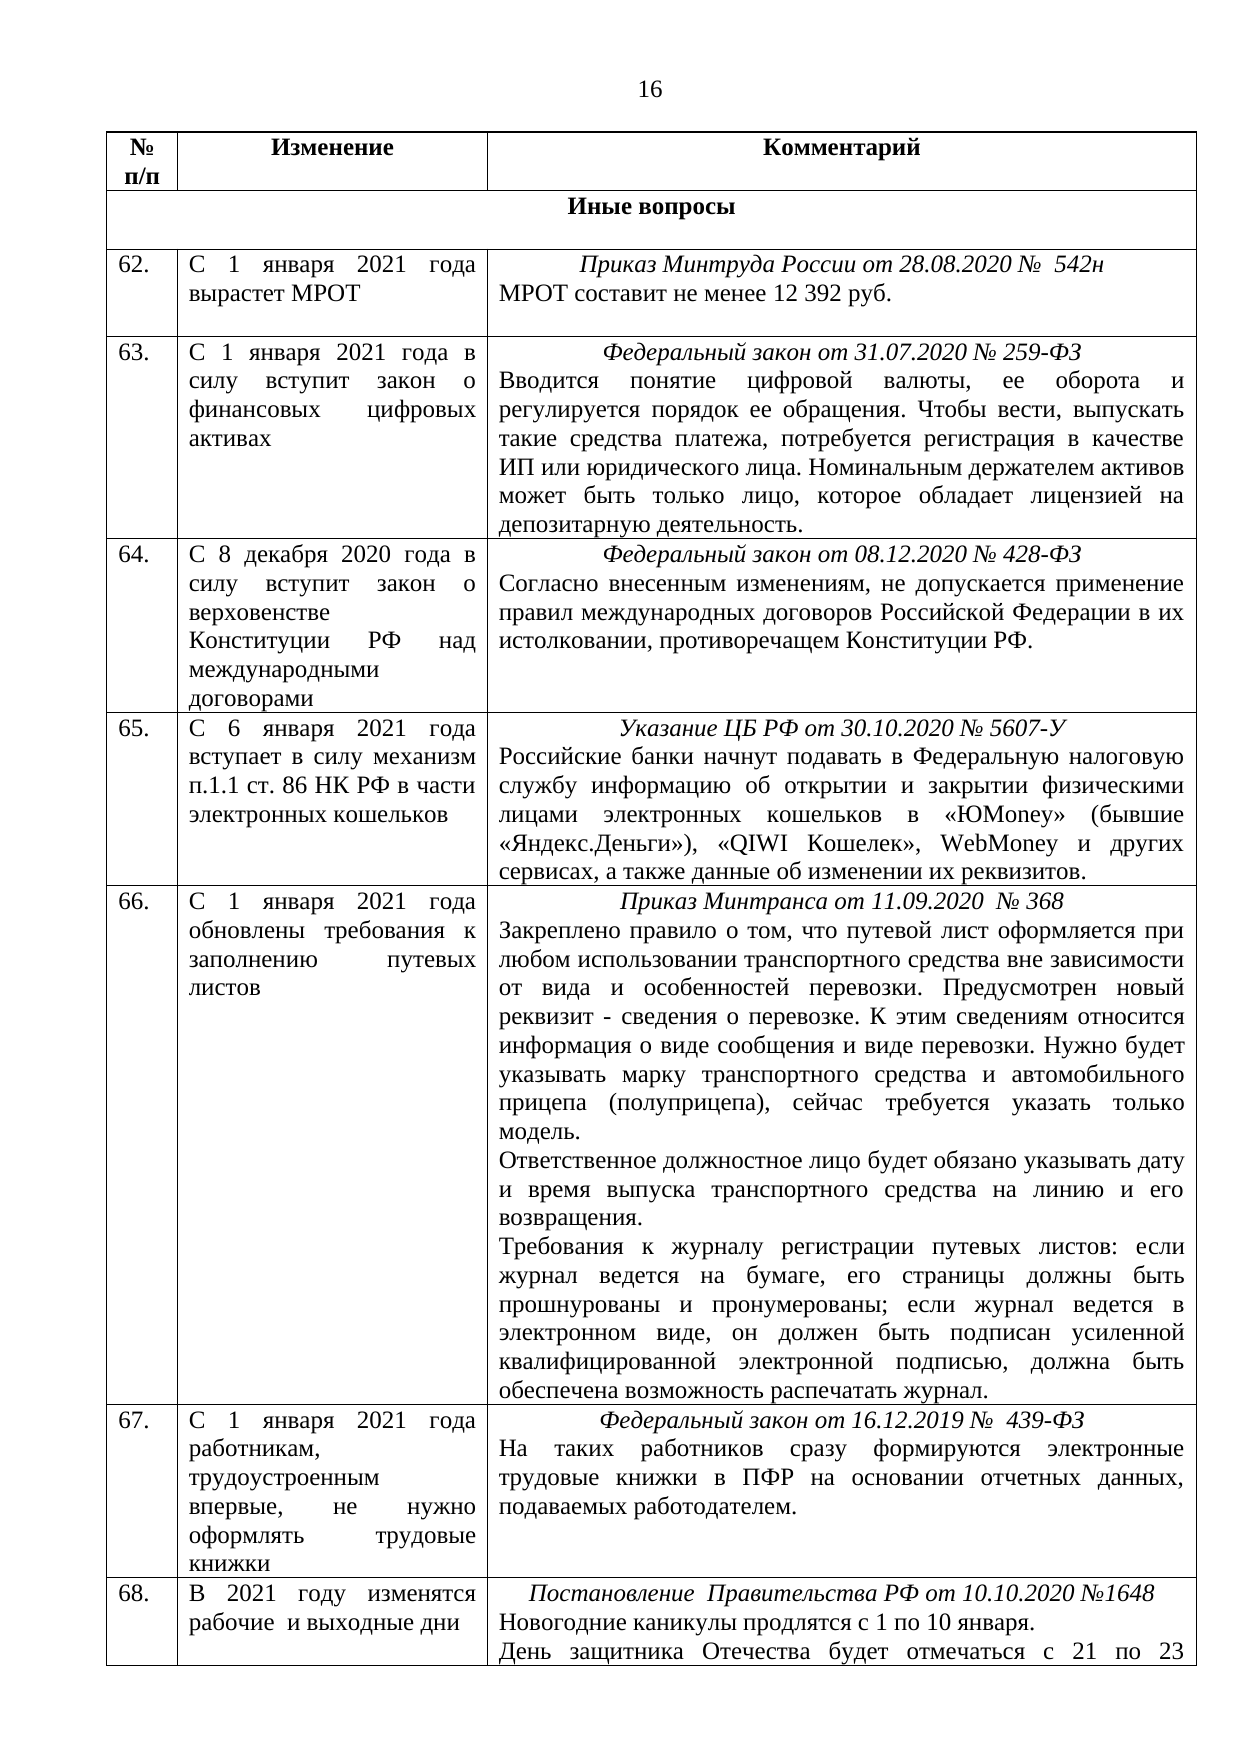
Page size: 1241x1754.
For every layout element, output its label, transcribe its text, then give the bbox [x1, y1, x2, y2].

table_cell [107, 1578, 177, 1664]
table_cell [107, 1405, 177, 1577]
table_header № п/п [107, 133, 177, 190]
table_cell Иные вопросы [107, 191, 1196, 248]
table_cell С 1 января 2021 года в силу вступит закон о финансовых цифровых активах [178, 337, 487, 538]
table_cell [107, 539, 177, 712]
table_cell Федеральный закон от 08.12.2020 № 428-ФЗ Согласно внесенным изменениям, не допускается применение правил международных договоров Российской Федерации в их истолковании, противоречащем Конституции РФ. [488, 539, 1196, 712]
table_cell [107, 713, 177, 885]
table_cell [488, 1578, 1196, 1664]
table_cell Приказ Минтруда России от 28.08.2020 № 542н МРОТ составит не менее 12 392 руб. [488, 250, 1196, 336]
table_header Изменение [178, 133, 487, 190]
table_cell Приказ Минтранса от 11.09.2020 № 368 Закреплено правило о том, что путевой лист оформляется при любом использовании транспортного средства вне зависимости от вида и особенностей перевозки. Предусмотрен новый реквизит - сведения о перевозке. К этим сведениям относится информация о виде сообщения и виде перевозки. Нужно будет указывать марку транспортного средства и автомобильного прицепа (полуприцепа), сейчас требуется указать только модель. Ответственное должностное лицо будет обязано указывать дату и время выпуска транспортного средства на линию и его возвращения. Требования к журналу регистрации путевых листов: если журнал ведется на бумаге, его страницы должны быть прошнурованы и пронумерованы; если журнал ведется в электронном виде, он должен быть подписан усиленной квалифицированной электронной подписью, должна быть обеспечена возможность распечатать журнал. [488, 886, 1196, 1404]
table_cell Федеральный закон от 16.12.2019 № 439-ФЗ На таких работников сразу формируются электронные трудовые книжки в ПФР на основании отчетных данных, подаваемых работодателем. [488, 1405, 1196, 1577]
table_cell [107, 337, 177, 538]
table_header Комментарий [488, 133, 1196, 190]
table_cell С 1 января 2021 года вырастет МРОТ [178, 250, 487, 336]
table_cell [107, 886, 177, 1404]
table_cell Указание ЦБ РФ от 30.10.2020 № 5607-У Российские банки начнут подавать в Федеральную налоговую службу информацию об открытии и закрытии физическими лицами электронных кошельков в «ЮMoney» (бывшие «Яндекс.Деньги»), «QIWI Кошелек», WebMoney и других сервисах, а также данные об изменении их реквизитов. [488, 713, 1196, 885]
table_cell С 8 декабря 2020 года в силу вступит закон о верховенстве Конституции РФ над международными договорами [178, 539, 487, 712]
table_cell [107, 250, 177, 336]
table_cell Федеральный закон от 31.07.2020 № 259-ФЗ Вводится понятие цифровой валюты, ее оборота и регулируется порядок ее обращения. Чтобы вести, выпускать такие средства платежа, потребуется регистрация в качестве ИП или юридического лица. Номинальным держателем активов может быть только лицо, которое обладает лицензией на депозитарную деятельность. [488, 337, 1196, 538]
table_cell С 6 января 2021 года вступает в силу механизм п.1.1 ст. 86 НК РФ в части электронных кошельков [178, 713, 487, 885]
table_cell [178, 1578, 487, 1664]
table_cell С 1 января 2021 года обновлены требования к заполнению путевых листов [178, 886, 487, 1404]
table_cell С 1 января 2021 года работникам, трудоустроенным впервые, не нужно оформлять трудовые книжки [178, 1405, 487, 1577]
